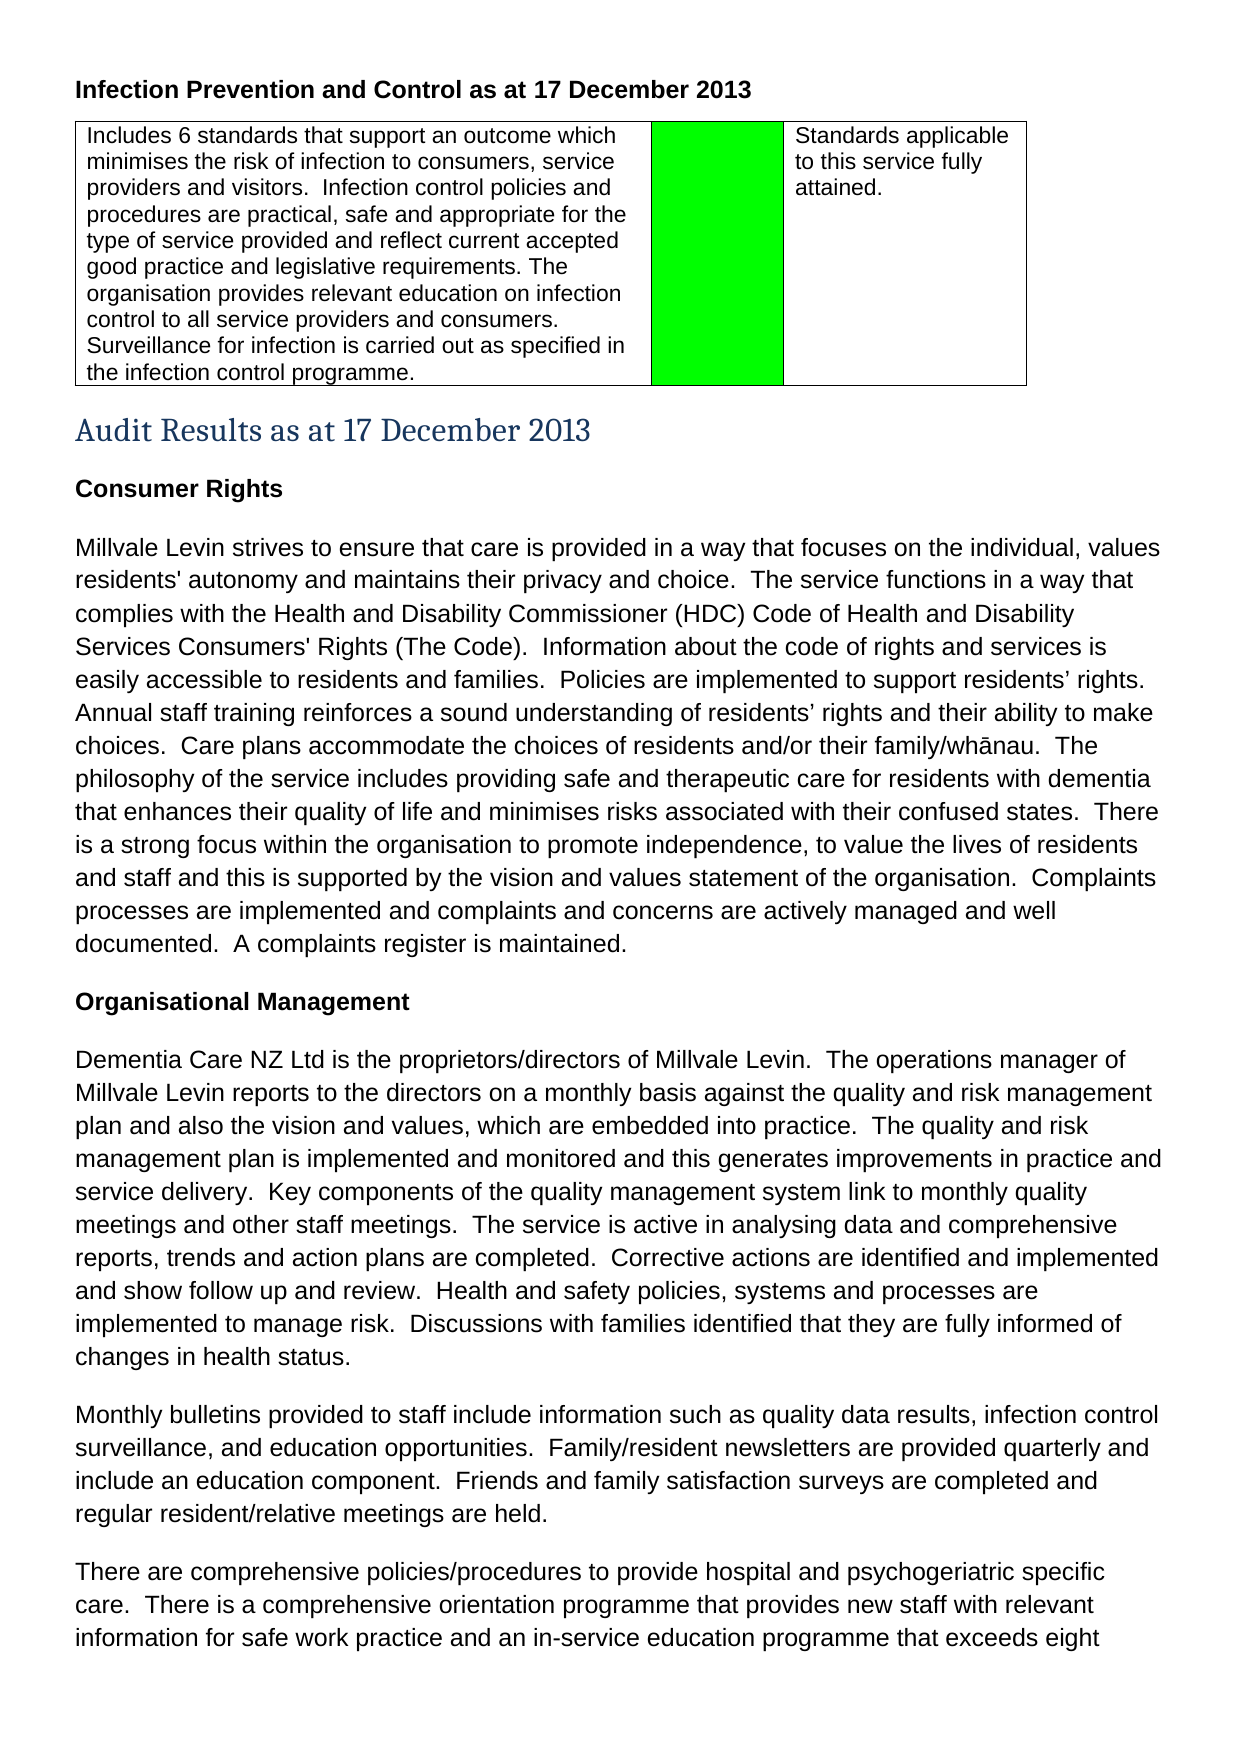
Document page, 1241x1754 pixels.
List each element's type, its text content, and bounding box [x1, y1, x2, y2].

table_header Standards applicable to this service fully attained. [784, 122, 1026, 385]
text Millvale Levin strives to ensure that care is provided in a way that focuses on the individual, values residents' autonomy and maintains their privacy and choice. The service functions in a way that complies with the Health and Disability Commissioner (HDC) Code of Health and Disability Services Consumers' Rights (The Code). Information about the code of rights and services is easily accessible to residents and families. Policies are implemented to support residents’ rights. Annual staff training reinforces a sound understanding of residents’ rights and their ability to make choices. Care plans accommodate the choices of residents and/or their family/whānau. The philosophy of the service includes providing safe and therapeutic care for residents with dementia that enhances their quality of life and minimises risks associated with their confused states. There is a strong focus within the organisation to promote independence, to value the lives of residents and staff and this is supported by the vision and values statement of the organisation. Complaints processes are implemented and complaints and concerns are actively managed and well documented. A complaints register is maintained. [75, 532, 1165, 957]
text Monthly bulletins provided to staff include information such as quality data results, infection control surveillance, and education opportunities. Family/resident newsletters are provided quarterly and include an education component. Friends and family satisfaction surveys are completed and regular resident/relative meetings are held. [75, 1400, 1165, 1528]
subtitle Infection Prevention and Control as at 17 December 2013 [75, 75, 1165, 104]
text Dementia Care NZ Ltd is the proprietors/directors of Millvale Levin. The operations manager of Millvale Levin reports to the directors on a monthly basis against the quality and risk management plan and also the vision and values, which are embedded into practice. The quality and risk management plan is implemented and monitored and this generates improvements in practice and service delivery. Key components of the quality management system link to monthly quality meetings and other staff meetings. The service is active in analysing data and comprehensive reports, trends and action plans are completed. Corrective actions are identified and implemented and show follow up and review. Health and safety policies, systems and processes are implemented to manage risk. Discussions with families identified that they are fully informed of changes in health status. [75, 1045, 1165, 1371]
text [75, 1557, 1165, 1652]
subtitle Organisational Management [75, 987, 1165, 1016]
table_header Includes 6 standards that support an outcome which minimises the risk of infection to consumers, service providers and visitors. Infection control policies and procedures are practical, safe and appropriate for the type of service provided and reflect current accepted good practice and legislative requirements. The organisation provides relevant education on infection control to all service providers and consumers. Surveillance for infection is carried out as specified in the infection control programme. [76, 122, 651, 385]
subtitle Consumer Rights [75, 474, 1165, 503]
table_header [652, 122, 783, 385]
subtitle Audit Results as at 17 December 2013 [75, 411, 1165, 449]
